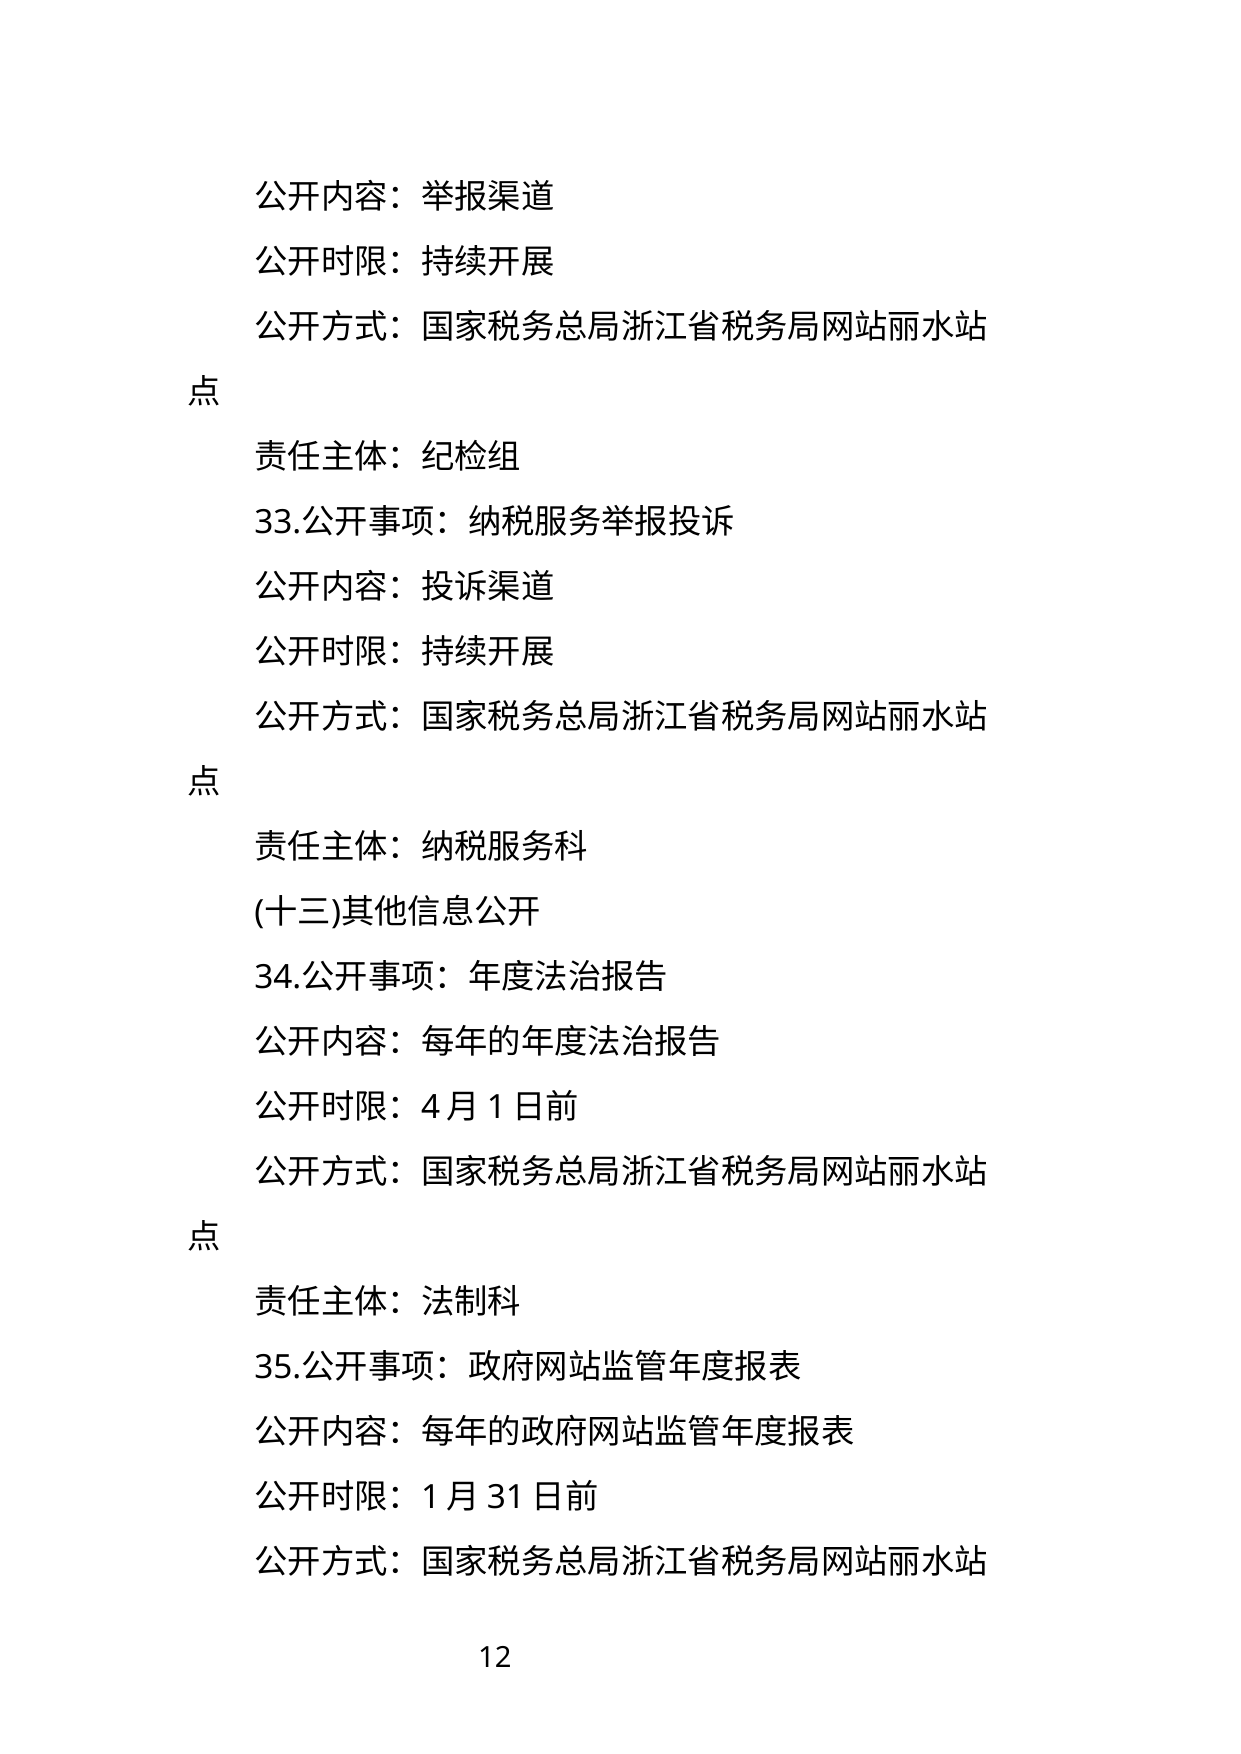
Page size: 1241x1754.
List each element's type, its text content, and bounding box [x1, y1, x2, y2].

text 责任主体：纪检组 [187, 422, 1019, 487]
text 35.公开事项：政府网站监管年度报表 [187, 1332, 1019, 1397]
text 34.公开事项：年度法治报告 [187, 942, 1019, 1007]
text 公开方式：国家税务总局浙江省税务局网站丽水站点 [187, 1137, 1019, 1267]
text 公开内容：投诉渠道 [187, 552, 1019, 617]
text 责任主体：法制科 [187, 1267, 1019, 1332]
text 33.公开事项：纳税服务举报投诉 [187, 487, 1019, 552]
text 公开内容：每年的年度法治报告 [187, 1007, 1019, 1072]
text 公开时限：持续开展 [187, 617, 1019, 682]
text (十三)其他信息公开 [187, 877, 1019, 942]
text 公开时限：1月31日前 [187, 1462, 1019, 1527]
text 公开方式：国家税务总局浙江省税务局网站丽水站点 [187, 682, 1019, 812]
text 公开时限：持续开展 [187, 227, 1019, 292]
text 公开内容：举报渠道 [187, 162, 1019, 227]
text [187, 1527, 1019, 1592]
text 公开内容：每年的政府网站监管年度报表 [187, 1397, 1019, 1462]
text 公开方式：国家税务总局浙江省税务局网站丽水站点 [187, 292, 1019, 422]
text 公开时限：4月1日前 [187, 1072, 1019, 1137]
text 责任主体：纳税服务科 [187, 812, 1019, 877]
